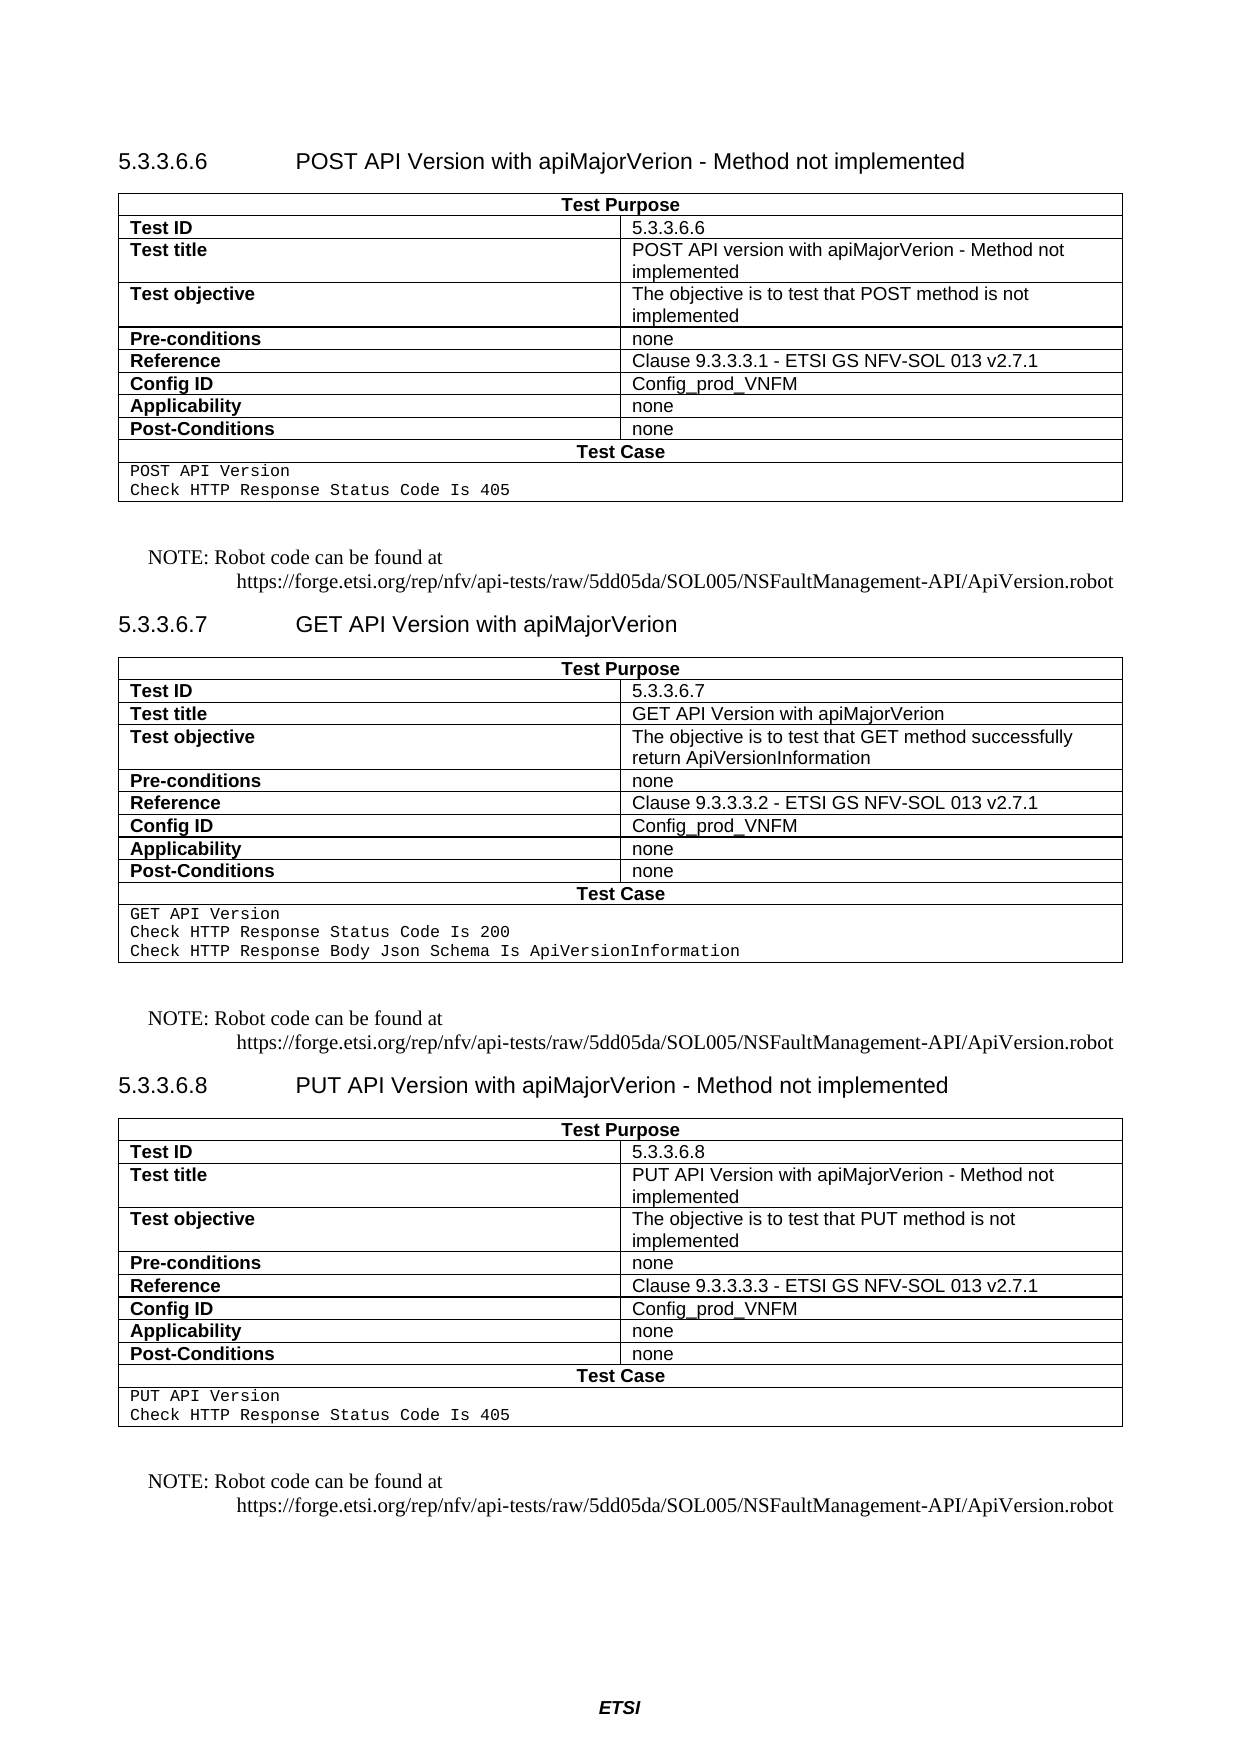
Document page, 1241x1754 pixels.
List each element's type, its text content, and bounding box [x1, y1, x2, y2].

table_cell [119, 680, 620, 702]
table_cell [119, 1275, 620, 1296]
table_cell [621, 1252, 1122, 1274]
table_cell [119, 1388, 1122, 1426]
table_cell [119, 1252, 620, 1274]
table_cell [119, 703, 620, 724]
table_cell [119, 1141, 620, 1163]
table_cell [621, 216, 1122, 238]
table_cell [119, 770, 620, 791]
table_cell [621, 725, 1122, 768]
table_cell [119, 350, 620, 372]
text NOTE: Robot code can be found at https://forge.etsi.org/rep/nfv/api-tests/raw/5dd05da/SOL005/NSFaultManagement-API/ApiVersion.robot [148, 544, 1122, 593]
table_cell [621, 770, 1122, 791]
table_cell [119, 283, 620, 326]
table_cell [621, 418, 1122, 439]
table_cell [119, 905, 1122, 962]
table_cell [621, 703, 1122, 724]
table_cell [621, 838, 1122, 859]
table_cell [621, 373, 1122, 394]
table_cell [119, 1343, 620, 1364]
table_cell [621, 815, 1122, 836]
text NOTE: Robot code can be found at https://forge.etsi.org/rep/nfv/api-tests/raw/5dd05da/SOL005/NSFaultManagement-API/ApiVersion.robot [148, 1006, 1122, 1054]
subtitle 5.3.3.6.8 PUT API Version with apiMajorVerion - Method not implemented [118, 1072, 1122, 1099]
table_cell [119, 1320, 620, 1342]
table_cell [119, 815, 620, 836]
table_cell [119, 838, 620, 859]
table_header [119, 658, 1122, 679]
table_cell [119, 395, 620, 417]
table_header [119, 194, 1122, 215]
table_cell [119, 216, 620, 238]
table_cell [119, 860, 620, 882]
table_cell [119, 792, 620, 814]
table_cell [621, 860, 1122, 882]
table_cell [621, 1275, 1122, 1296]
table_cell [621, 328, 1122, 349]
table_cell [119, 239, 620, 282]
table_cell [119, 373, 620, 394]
text NOTE: Robot code can be found at https://forge.etsi.org/rep/nfv/api-tests/raw/5dd05da/SOL005/NSFaultManagement-API/ApiVersion.robot [148, 1469, 1122, 1517]
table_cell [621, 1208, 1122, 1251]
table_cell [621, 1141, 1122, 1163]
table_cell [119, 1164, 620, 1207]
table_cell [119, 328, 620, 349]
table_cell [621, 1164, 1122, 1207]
subtitle 5.3.3.6.6 POST API Version with apiMajorVerion - Method not implemented [118, 148, 1122, 174]
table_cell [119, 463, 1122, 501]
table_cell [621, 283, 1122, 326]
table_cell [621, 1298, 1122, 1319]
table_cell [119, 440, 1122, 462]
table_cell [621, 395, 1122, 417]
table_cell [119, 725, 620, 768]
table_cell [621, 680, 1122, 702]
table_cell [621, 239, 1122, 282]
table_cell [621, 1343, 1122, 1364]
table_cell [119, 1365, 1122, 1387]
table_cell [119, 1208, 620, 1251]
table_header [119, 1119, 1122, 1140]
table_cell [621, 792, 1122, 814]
subtitle 5.3.3.6.7 GET API Version with apiMajorVerion [118, 611, 1122, 638]
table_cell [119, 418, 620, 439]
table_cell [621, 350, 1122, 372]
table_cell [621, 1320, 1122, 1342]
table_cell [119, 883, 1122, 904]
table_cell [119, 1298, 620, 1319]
